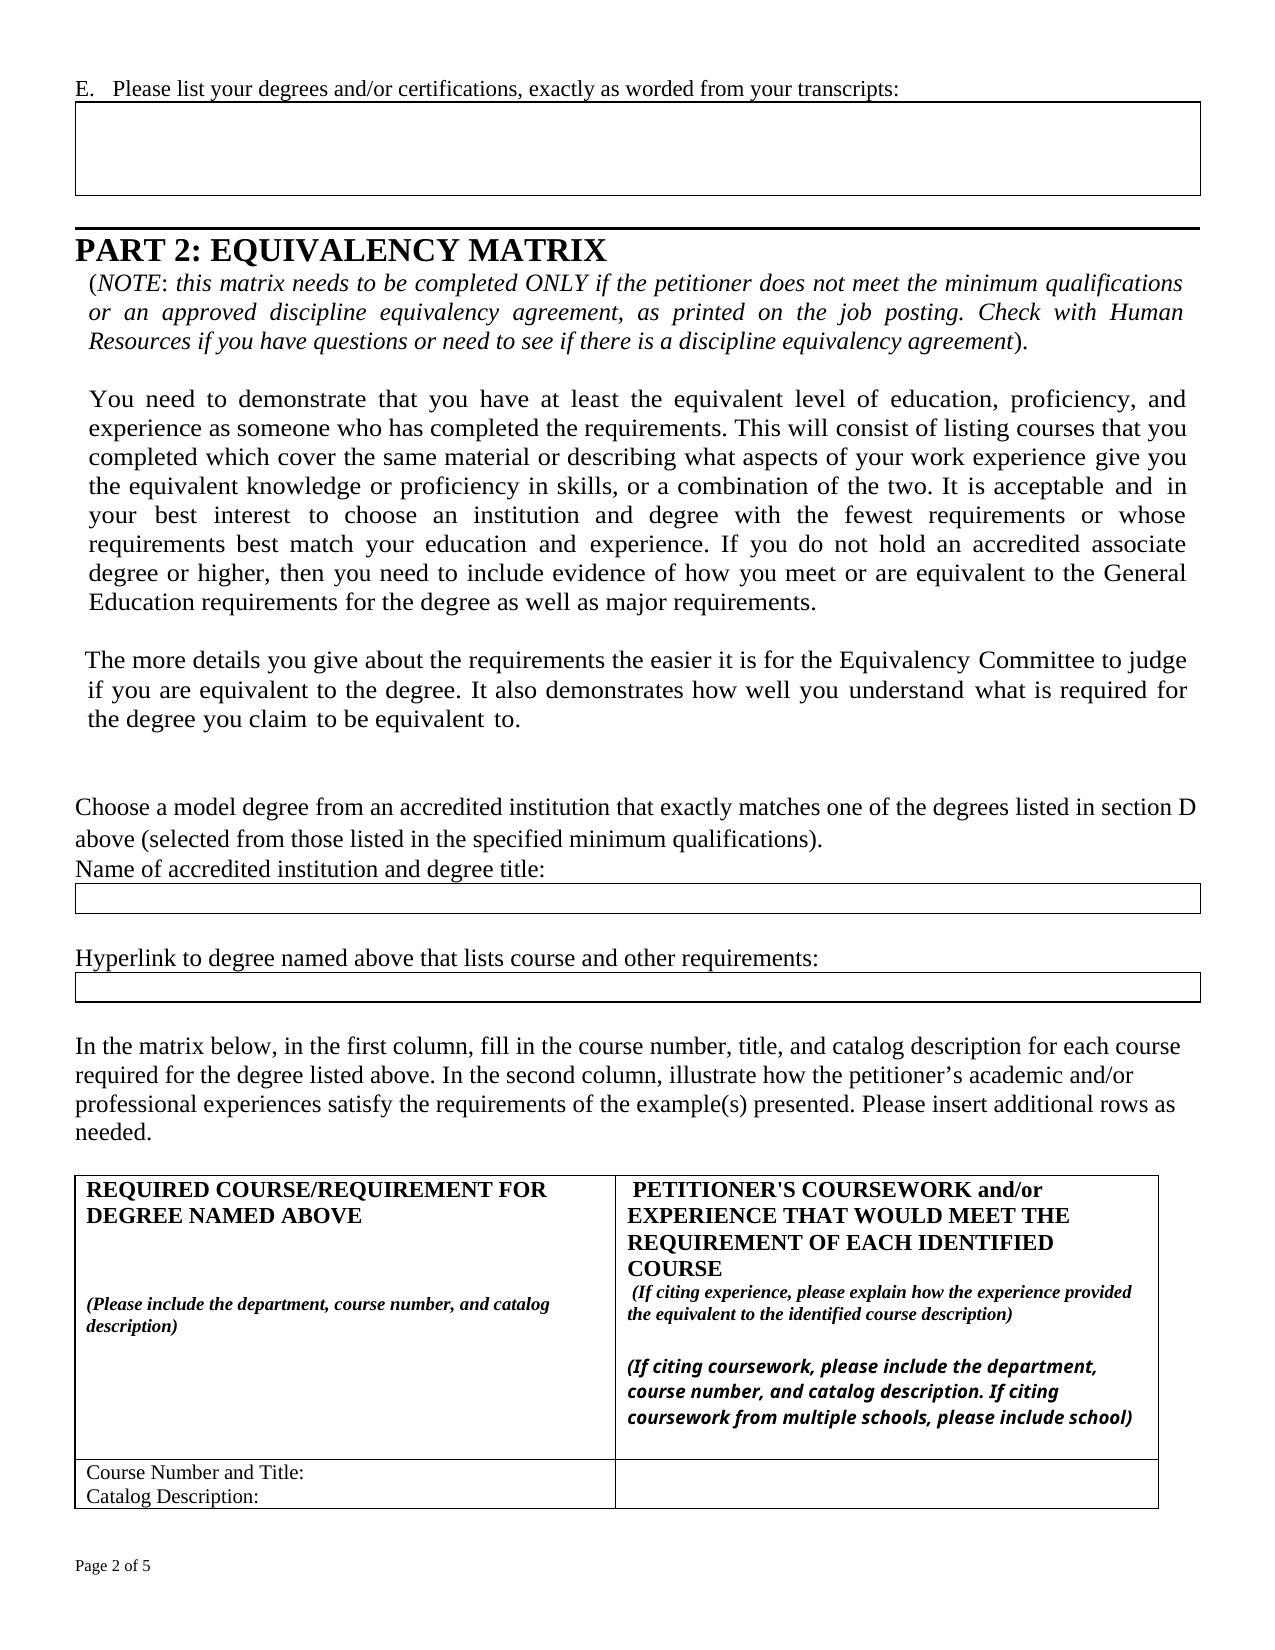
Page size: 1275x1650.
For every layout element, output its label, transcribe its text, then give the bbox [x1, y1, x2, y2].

text PART 2: EQUIVALENCY MATRIX [75, 230, 1200, 268]
table_header [76, 973, 1200, 1001]
table_header REQUIRED COURSE/REQUIREMENT FOR DEGREE NAMED ABOVE (Please include the department, course number, and catalog description) [76, 1176, 615, 1458]
text Hyperlink to degree named above that lists course and other requirements: [75, 943, 1200, 972]
table_cell [616, 1460, 1158, 1508]
text Choose a model degree from an accredited institution that exactly matches one of the degrees listed in section D above (selected from those listed in the specified minimum qualifications). [75, 792, 1200, 854]
table_header [76, 884, 1200, 913]
list Please list your degrees and/or certifications, exactly as worded from your transcripts: [75, 75, 1200, 101]
text Name of accredited institution and degree title: [75, 854, 1200, 883]
text (NOTE: this matrix needs to be completed ONLY if the petitioner does not meet the minimum qualifications or an approved discipline equivalency agreement, as printed on the job posting. Check with Human Resources if you have questions or need to see if there is a discipline equivalency agreement). [88, 268, 1187, 355]
text In the matrix below, in the first column, fill in the course number, title, and catalog description for each course required for the degree listed above. In the second column, illustrate how the petitioner’s academic and/or professional experiences satisfy the requirements of the example(s) presented. Please insert additional rows as needed. [75, 1031, 1200, 1146]
table_header PETITIONER'S COURSEWORK and/or EXPERIENCE THAT WOULD MEET THE REQUIREMENT OF EACH IDENTIFIED COURSE (If citing experience, please explain how the experience provided the equivalent to the identified course description) (If citing coursework, please include the department, course number, and catalog description. If citing coursework from multiple schools, please include school) [616, 1176, 1158, 1458]
text You need to demonstrate that you have at least the equivalent level of education, proficiency, and experience as someone who has completed the requirements. This will consist of listing courses that you completed which cover the same material or describing what aspects of your work experience give you the equivalent knowledge or proficiency in skills, or a combination of the two. It is acceptable and in your best interest to choose an institution and degree with the fewest requirements or whose requirements best match your education and experience. If you do not hold an accredited associate degree or higher, then you need to include evidence of how you meet or are equivalent to the General Education requirements for the degree as well as major requirements. [88, 384, 1187, 616]
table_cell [76, 1460, 615, 1508]
text The more details you give about the requirements the easier it is for the Equivalency Committee to judge if you are equivalent to the degree. It also demonstrates how well you understand what is required for the degree you claim to be equivalent to. [84, 645, 1187, 733]
table_header [76, 103, 1200, 195]
